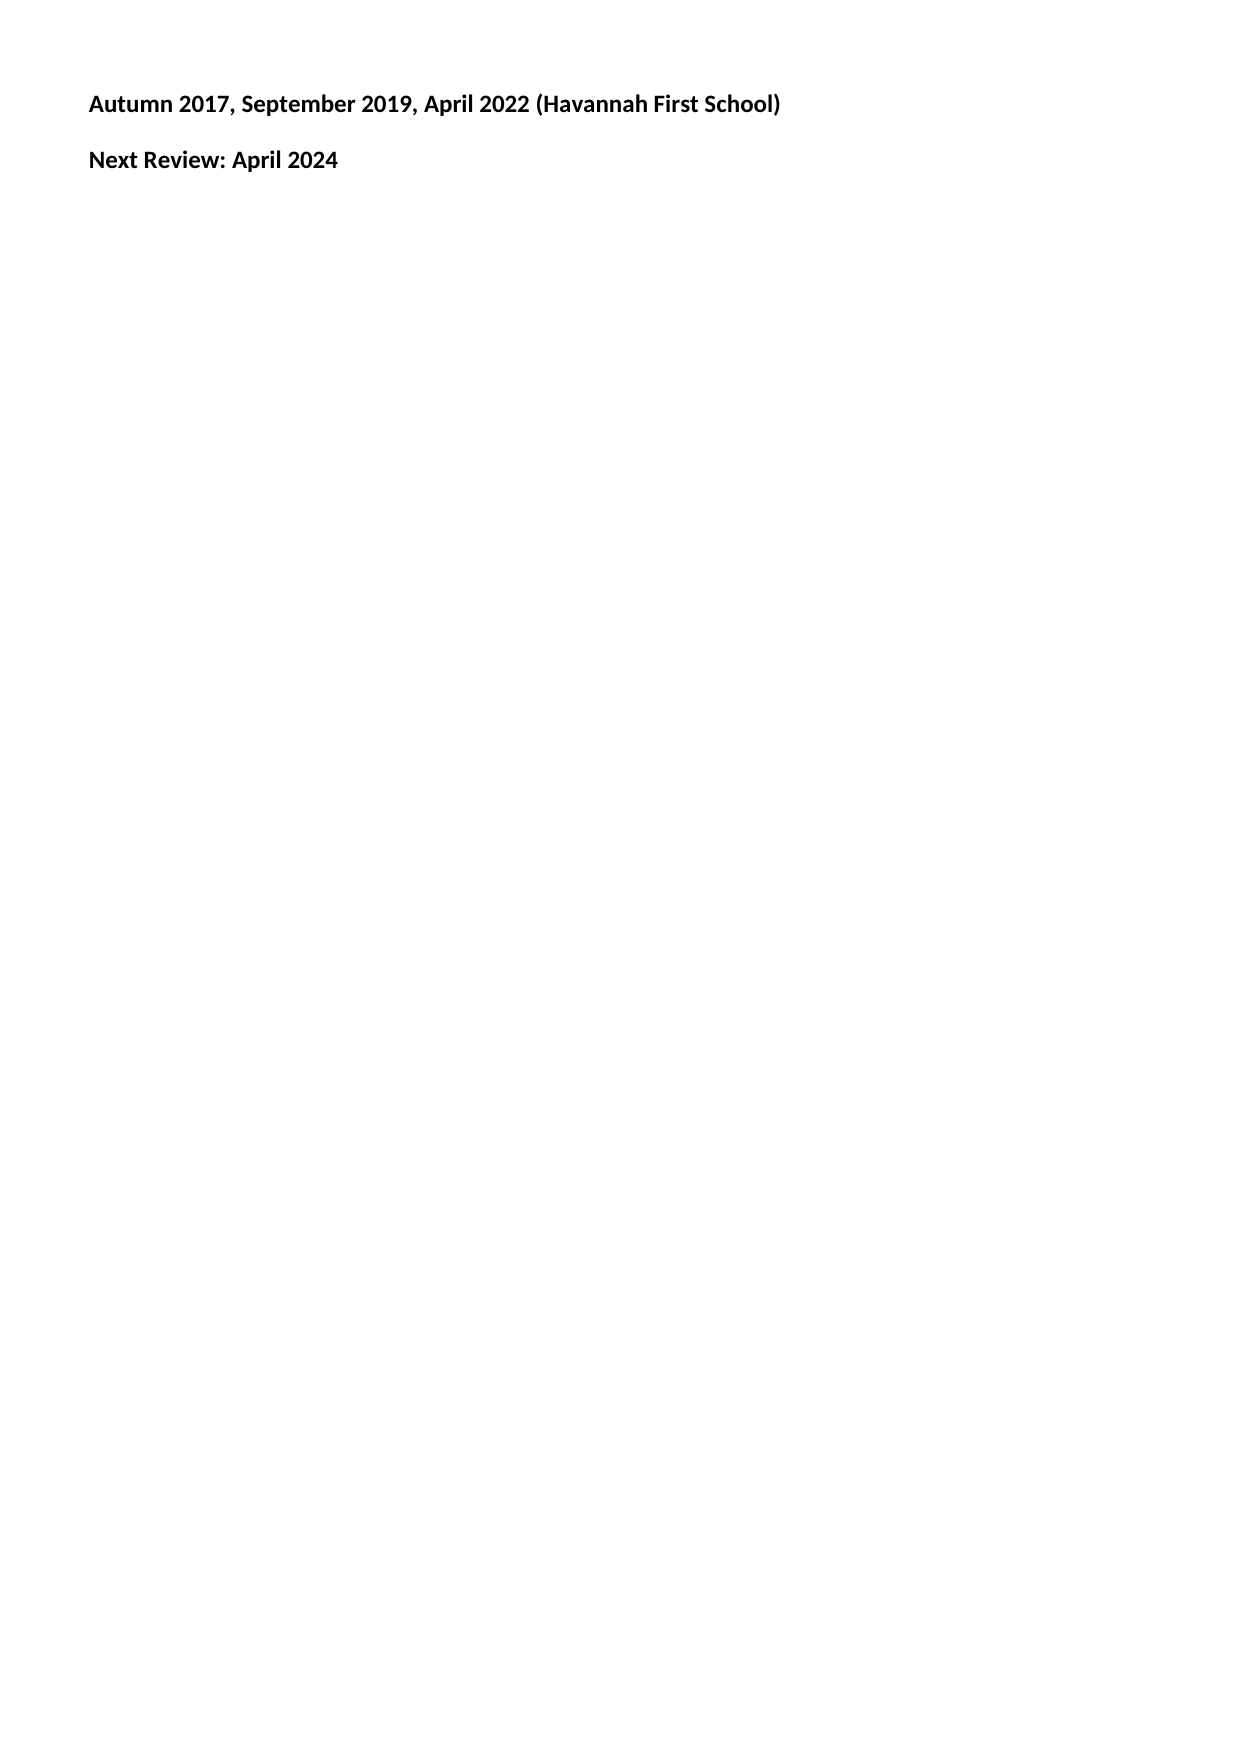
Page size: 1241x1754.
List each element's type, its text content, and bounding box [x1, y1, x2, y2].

text Autumn 2017, September 2019, April 2022 (Havannah First School) [89, 89, 1167, 119]
text Next Review: April 2024 [89, 144, 1167, 175]
